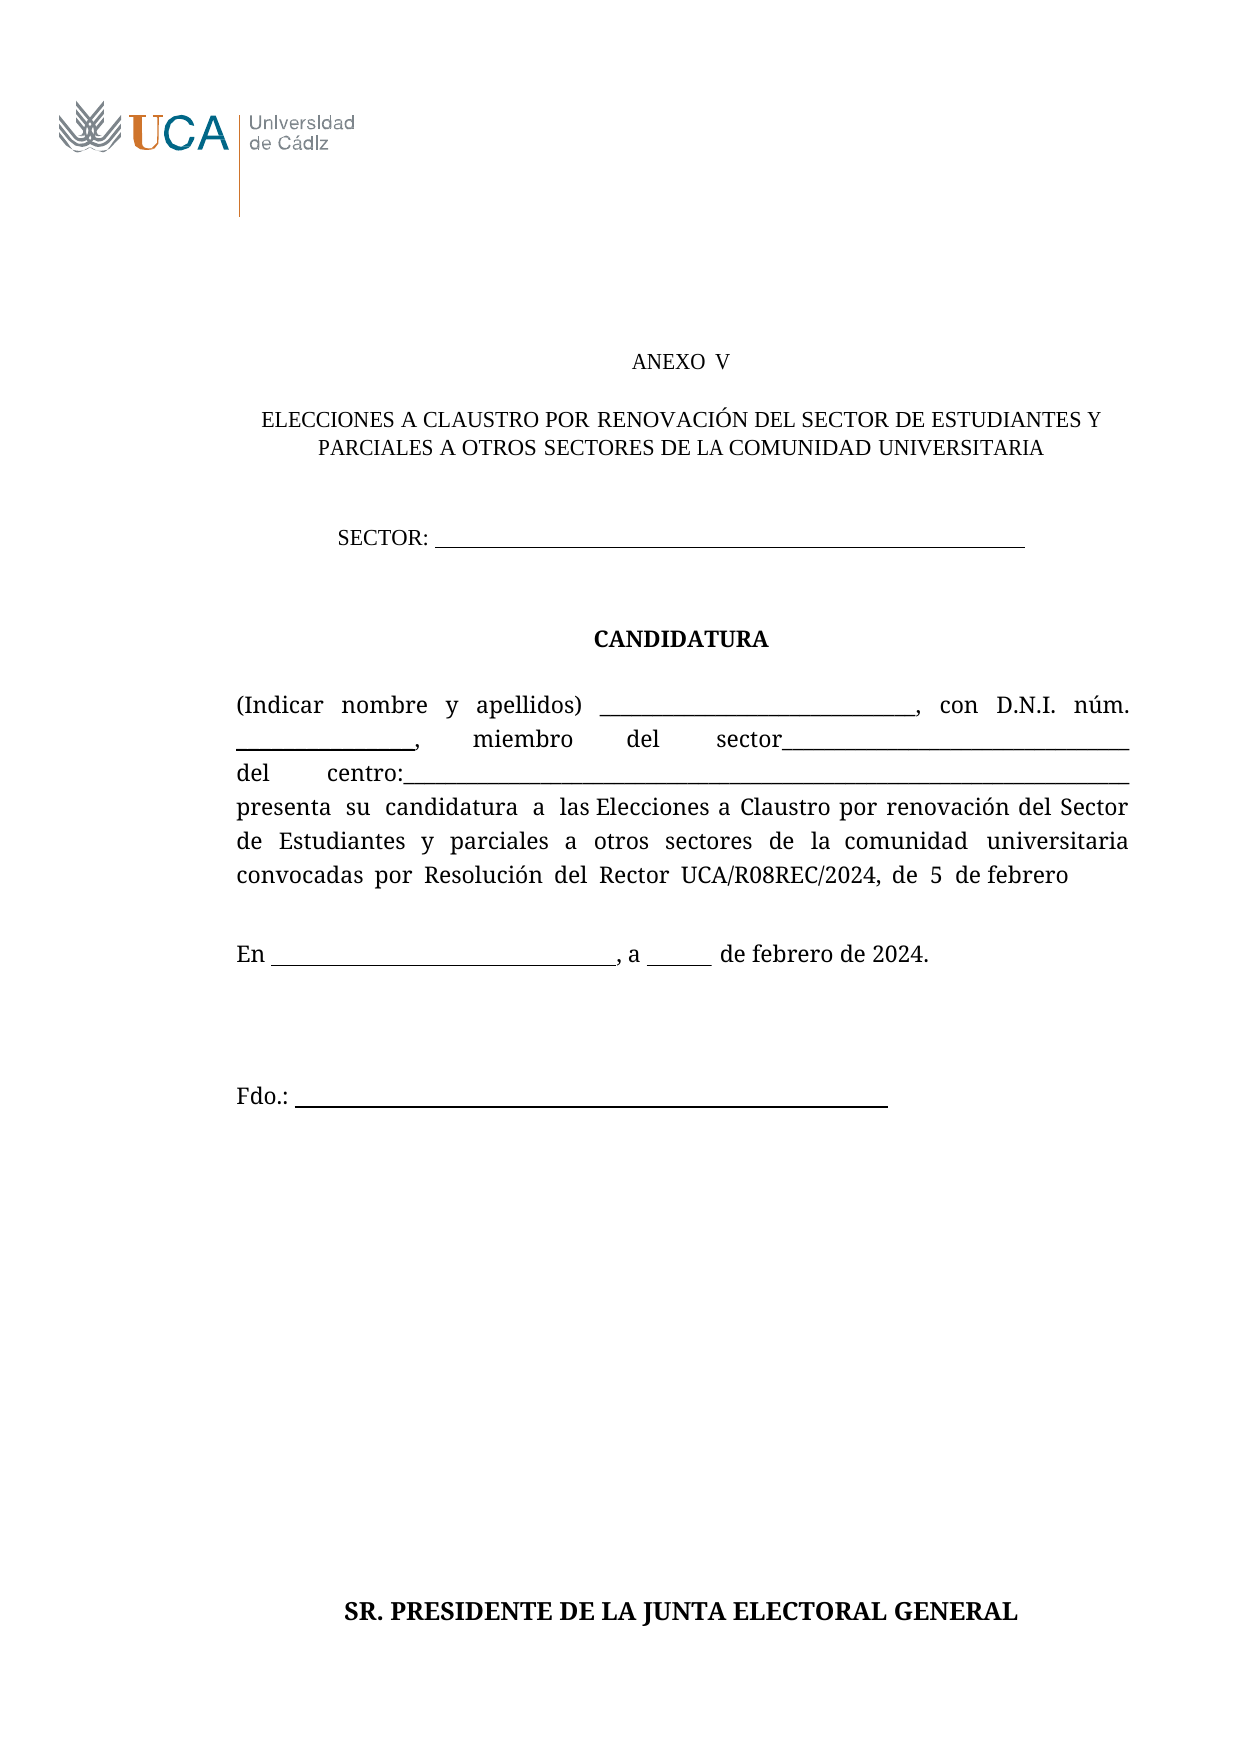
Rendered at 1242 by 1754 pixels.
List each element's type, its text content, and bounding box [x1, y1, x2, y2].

text SR. PRESIDENTE DE LA JUNTA ELECTORAL GENERAL [344, 1598, 1137, 1626]
text (Indicar nombre y apellidos) ______________________________, con D.N.I. núm. _______________, miembro del sector_________________________________ del centro:_____________________________________________________________________ presenta su candidatura a las Elecciones a Claustro por renovación del Sector de Estudiantes y parciales a otros sectores de la comunidad universitaria convocadas por Resolución del Rector UCA/R08REC/2024, de 5 de febrero [236, 689, 1129, 890]
text En , a de febrero de 2024. [236, 943, 1123, 968]
text Fdo.: [236, 1084, 1137, 1109]
text ELECCIONES A CLAUSTRO POR RENOVACIÓN DEL SECTOR DE ESTUDIANTES Y PARCIALES A OTROS SECTORES DE LA COMUNIDAD UNIVERSITARIA [260, 406, 1102, 461]
text SECTOR: [332, 524, 1030, 549]
text CANDIDATURA [589, 623, 773, 654]
text ANEXO V [626, 348, 736, 374]
